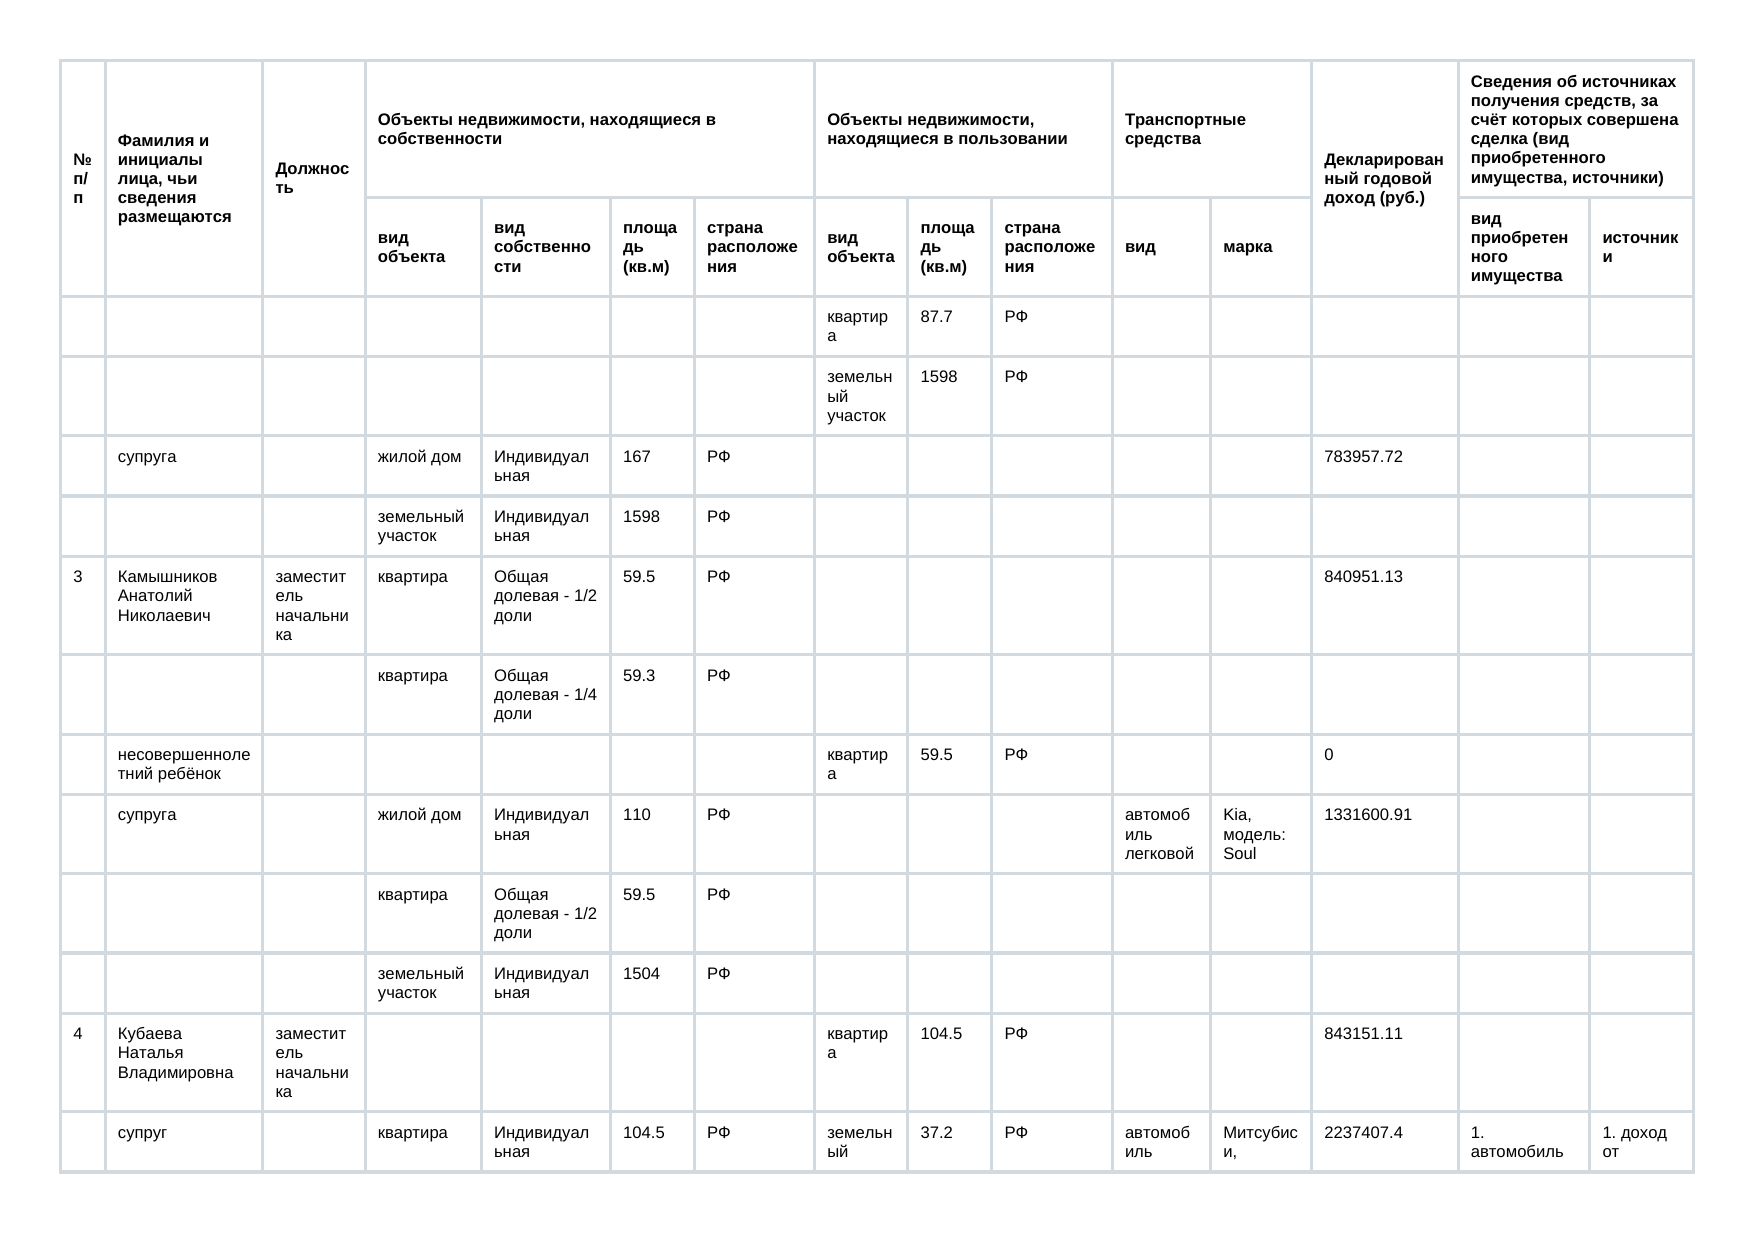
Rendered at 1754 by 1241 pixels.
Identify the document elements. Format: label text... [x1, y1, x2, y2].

table_cell [1460, 736, 1588, 793]
table_header Фамилия и инициалы лица, чьи сведения размещаются [107, 62, 261, 294]
table_cell источники [1591, 199, 1692, 294]
table_cell [1460, 498, 1588, 554]
table_header Декларированный годовой доход (руб.) [1313, 62, 1457, 294]
table_cell [909, 656, 990, 732]
table_cell [264, 1113, 364, 1170]
table_cell площадь (кв.м) [909, 199, 990, 294]
table_header Объекты недвижимости, находящиеся в собственности [367, 62, 813, 196]
table_cell [1460, 298, 1588, 355]
table_cell 840951.13 [1313, 558, 1457, 653]
table_cell [264, 955, 364, 1012]
table_cell [816, 955, 906, 1012]
table_cell автомобиль легковой [1114, 1113, 1209, 1170]
table_cell Камышников Анатолий Николаевич [107, 558, 261, 653]
table_cell [483, 298, 609, 355]
table_cell квартира [367, 875, 480, 951]
table_cell 104.5 [612, 1113, 693, 1170]
table_cell [816, 558, 906, 653]
table_cell [909, 796, 990, 872]
table_cell [993, 437, 1111, 494]
table_cell супруга [107, 437, 261, 494]
table_cell [1591, 796, 1692, 872]
table_cell квартира [816, 736, 906, 793]
table_cell страна расположения [993, 199, 1111, 294]
table_cell [909, 437, 990, 494]
table_cell 87.7 [909, 298, 990, 355]
table_cell [1212, 1015, 1310, 1110]
table_cell [62, 437, 104, 494]
table_cell [816, 875, 906, 951]
table_cell 4 [62, 1015, 104, 1110]
table_cell [1313, 498, 1457, 554]
table_cell земельный участок [816, 358, 906, 434]
table_cell [909, 955, 990, 1012]
table_cell 1. доход от продажи имущества 2. кредит 3. накопления за предыдущие годы [1591, 1113, 1692, 1170]
table_cell заместитель начальника [264, 1015, 364, 1110]
table_header Сведения об источниках получения средств, за счёт которых совершена сделка (вид приобретенного имущества, источники) [1460, 62, 1692, 196]
table_cell 3 [62, 558, 104, 653]
table_cell Kia, модель: Soul [1212, 796, 1310, 872]
table_cell [696, 358, 813, 434]
table_cell [1212, 358, 1310, 434]
table_cell РФ [696, 955, 813, 1012]
table_cell Общая долевая - 1/4 доли [483, 656, 609, 732]
table_cell [1313, 875, 1457, 951]
table_cell 1504 [612, 955, 693, 1012]
table_cell РФ [696, 1113, 813, 1170]
table_cell [1114, 498, 1209, 554]
table_cell [909, 875, 990, 951]
table_cell [993, 656, 1111, 732]
table_cell [1114, 298, 1209, 355]
table_cell [612, 1015, 693, 1110]
table_cell вид объекта [816, 199, 906, 294]
table_cell [1591, 358, 1692, 434]
table_cell [264, 498, 364, 554]
table_cell 167 [612, 437, 693, 494]
table_cell [367, 1015, 480, 1110]
table_cell 1. автомобиль легковой [1460, 1113, 1588, 1170]
table_cell [696, 736, 813, 793]
table_cell [1460, 437, 1588, 494]
table_cell [1114, 656, 1209, 732]
table_cell Индивидуальная [483, 955, 609, 1012]
table_cell 1598 [909, 358, 990, 434]
table_cell автомобиль легковой [1114, 796, 1209, 872]
table_cell [696, 1015, 813, 1110]
table_cell 783957.72 [1313, 437, 1457, 494]
table_cell 59.5 [612, 875, 693, 951]
table_cell [1114, 955, 1209, 1012]
table_cell марка [1212, 199, 1310, 294]
table_cell [367, 736, 480, 793]
table_cell [1212, 656, 1310, 732]
table_cell [816, 796, 906, 872]
table_cell [1212, 558, 1310, 653]
table_cell [1591, 498, 1692, 554]
table_cell [1591, 875, 1692, 951]
table_cell [1591, 955, 1692, 1012]
table_cell квартира [367, 1113, 480, 1170]
table_header № п/п [62, 62, 104, 294]
table_cell [107, 498, 261, 554]
table_cell [612, 358, 693, 434]
table_cell Общая долевая - 1/2 доли [483, 875, 609, 951]
table_cell [1212, 875, 1310, 951]
table_cell вид приобретенного имущества [1460, 199, 1588, 294]
table_cell [107, 298, 261, 355]
table_cell [1212, 298, 1310, 355]
table_cell [264, 796, 364, 872]
table_cell Митсубиси, модель: Паджеро [1212, 1113, 1310, 1170]
table_cell [1460, 796, 1588, 872]
table_cell [1313, 298, 1457, 355]
table_cell [1591, 1015, 1692, 1110]
table_cell [264, 875, 364, 951]
table_cell РФ [993, 1015, 1111, 1110]
table_cell [62, 498, 104, 554]
table_cell [1460, 955, 1588, 1012]
table_cell [483, 736, 609, 793]
table_cell РФ [696, 437, 813, 494]
table_cell [1591, 437, 1692, 494]
table_cell квартира [367, 656, 480, 732]
table_cell РФ [993, 298, 1111, 355]
table_cell квартира [816, 1015, 906, 1110]
table_cell площадь (кв.м) [612, 199, 693, 294]
table_cell РФ [993, 1113, 1111, 1170]
table_cell Индивидуальная [483, 796, 609, 872]
table_cell жилой дом [367, 796, 480, 872]
table_cell супруг [107, 1113, 261, 1170]
table_cell 59.3 [612, 656, 693, 732]
table_cell [264, 656, 364, 732]
table_cell 0 [1313, 736, 1457, 793]
table_cell [1212, 955, 1310, 1012]
table_cell [367, 358, 480, 434]
table_header Объекты недвижимости, находящиеся в пользовании [816, 62, 1111, 196]
table_cell супруга [107, 796, 261, 872]
table_cell вид [1114, 199, 1209, 294]
table_cell РФ [993, 358, 1111, 434]
table_cell [816, 498, 906, 554]
table_cell [993, 796, 1111, 872]
table_cell [1313, 656, 1457, 732]
table_cell [1114, 437, 1209, 494]
table_cell 110 [612, 796, 693, 872]
table_cell заместитель начальника [264, 558, 364, 653]
table_cell Индивидуальная [483, 498, 609, 554]
table_cell [107, 656, 261, 732]
table_cell страна расположения [696, 199, 813, 294]
table_cell [1114, 358, 1209, 434]
table_cell [1591, 298, 1692, 355]
table_cell [816, 437, 906, 494]
table_cell [264, 298, 364, 355]
table_cell РФ [696, 656, 813, 732]
table_cell [993, 558, 1111, 653]
table_cell [264, 736, 364, 793]
table_cell 1598 [612, 498, 693, 554]
table_cell [107, 955, 261, 1012]
table_cell [1212, 437, 1310, 494]
table_cell Индивидуальная [483, 437, 609, 494]
table_cell РФ [696, 558, 813, 653]
table_cell [1114, 736, 1209, 793]
table_cell Кубаева Наталья Владимировна [107, 1015, 261, 1110]
table_cell [1114, 875, 1209, 951]
table_cell [612, 736, 693, 793]
table_cell [62, 358, 104, 434]
table_cell РФ [993, 736, 1111, 793]
table_cell [1114, 1015, 1209, 1110]
table_cell [264, 358, 364, 434]
table_cell [107, 358, 261, 434]
table_cell [696, 298, 813, 355]
table_cell [62, 796, 104, 872]
table_cell [1591, 558, 1692, 653]
table_header Должность [264, 62, 364, 294]
table_cell [1313, 358, 1457, 434]
table_cell [1591, 656, 1692, 732]
table_cell Индивидуальная [483, 1113, 609, 1170]
table_cell [1460, 358, 1588, 434]
table_cell [264, 437, 364, 494]
table_cell несовершеннолетний ребёнок [107, 736, 261, 793]
table_cell 37.2 [909, 1113, 990, 1170]
table_cell земельный участок [367, 955, 480, 1012]
table_cell [62, 736, 104, 793]
table_cell [993, 955, 1111, 1012]
table_cell 59.5 [909, 736, 990, 793]
table_cell земельный участок [367, 498, 480, 554]
table_cell вид собственности [483, 199, 609, 294]
table_cell [62, 955, 104, 1012]
table_cell земельный участок [816, 1113, 906, 1170]
table_cell [1114, 558, 1209, 653]
table_cell [1460, 1015, 1588, 1110]
table_header Транспортные средства [1114, 62, 1310, 196]
table_cell квартира [816, 298, 906, 355]
table_cell [107, 875, 261, 951]
table_cell вид объекта [367, 199, 480, 294]
table_cell [367, 298, 480, 355]
table_cell [62, 656, 104, 732]
table_cell [909, 558, 990, 653]
table_cell квартира [367, 558, 480, 653]
table_cell 1331600.91 [1313, 796, 1457, 872]
table_cell РФ [696, 875, 813, 951]
table_cell РФ [696, 498, 813, 554]
table_cell [1460, 558, 1588, 653]
table_cell 104.5 [909, 1015, 990, 1110]
table_cell Общая долевая - 1/2 доли [483, 558, 609, 653]
table_cell [1460, 875, 1588, 951]
table_cell [62, 298, 104, 355]
table_cell [612, 298, 693, 355]
table_cell 843151.11 [1313, 1015, 1457, 1110]
table_cell 2237407.4 [1313, 1113, 1457, 1170]
table_cell [909, 498, 990, 554]
table_cell [483, 1015, 609, 1110]
table_cell жилой дом [367, 437, 480, 494]
table_cell 59.5 [612, 558, 693, 653]
table_cell [993, 498, 1111, 554]
table_cell [483, 358, 609, 434]
table_cell [1212, 736, 1310, 793]
table_cell [1212, 498, 1310, 554]
table_cell [1591, 736, 1692, 793]
table_cell [62, 1113, 104, 1170]
table_cell [1460, 656, 1588, 732]
table_cell [1313, 955, 1457, 1012]
table_cell РФ [696, 796, 813, 872]
table_cell [993, 875, 1111, 951]
table_cell [62, 875, 104, 951]
table_cell [816, 656, 906, 732]
